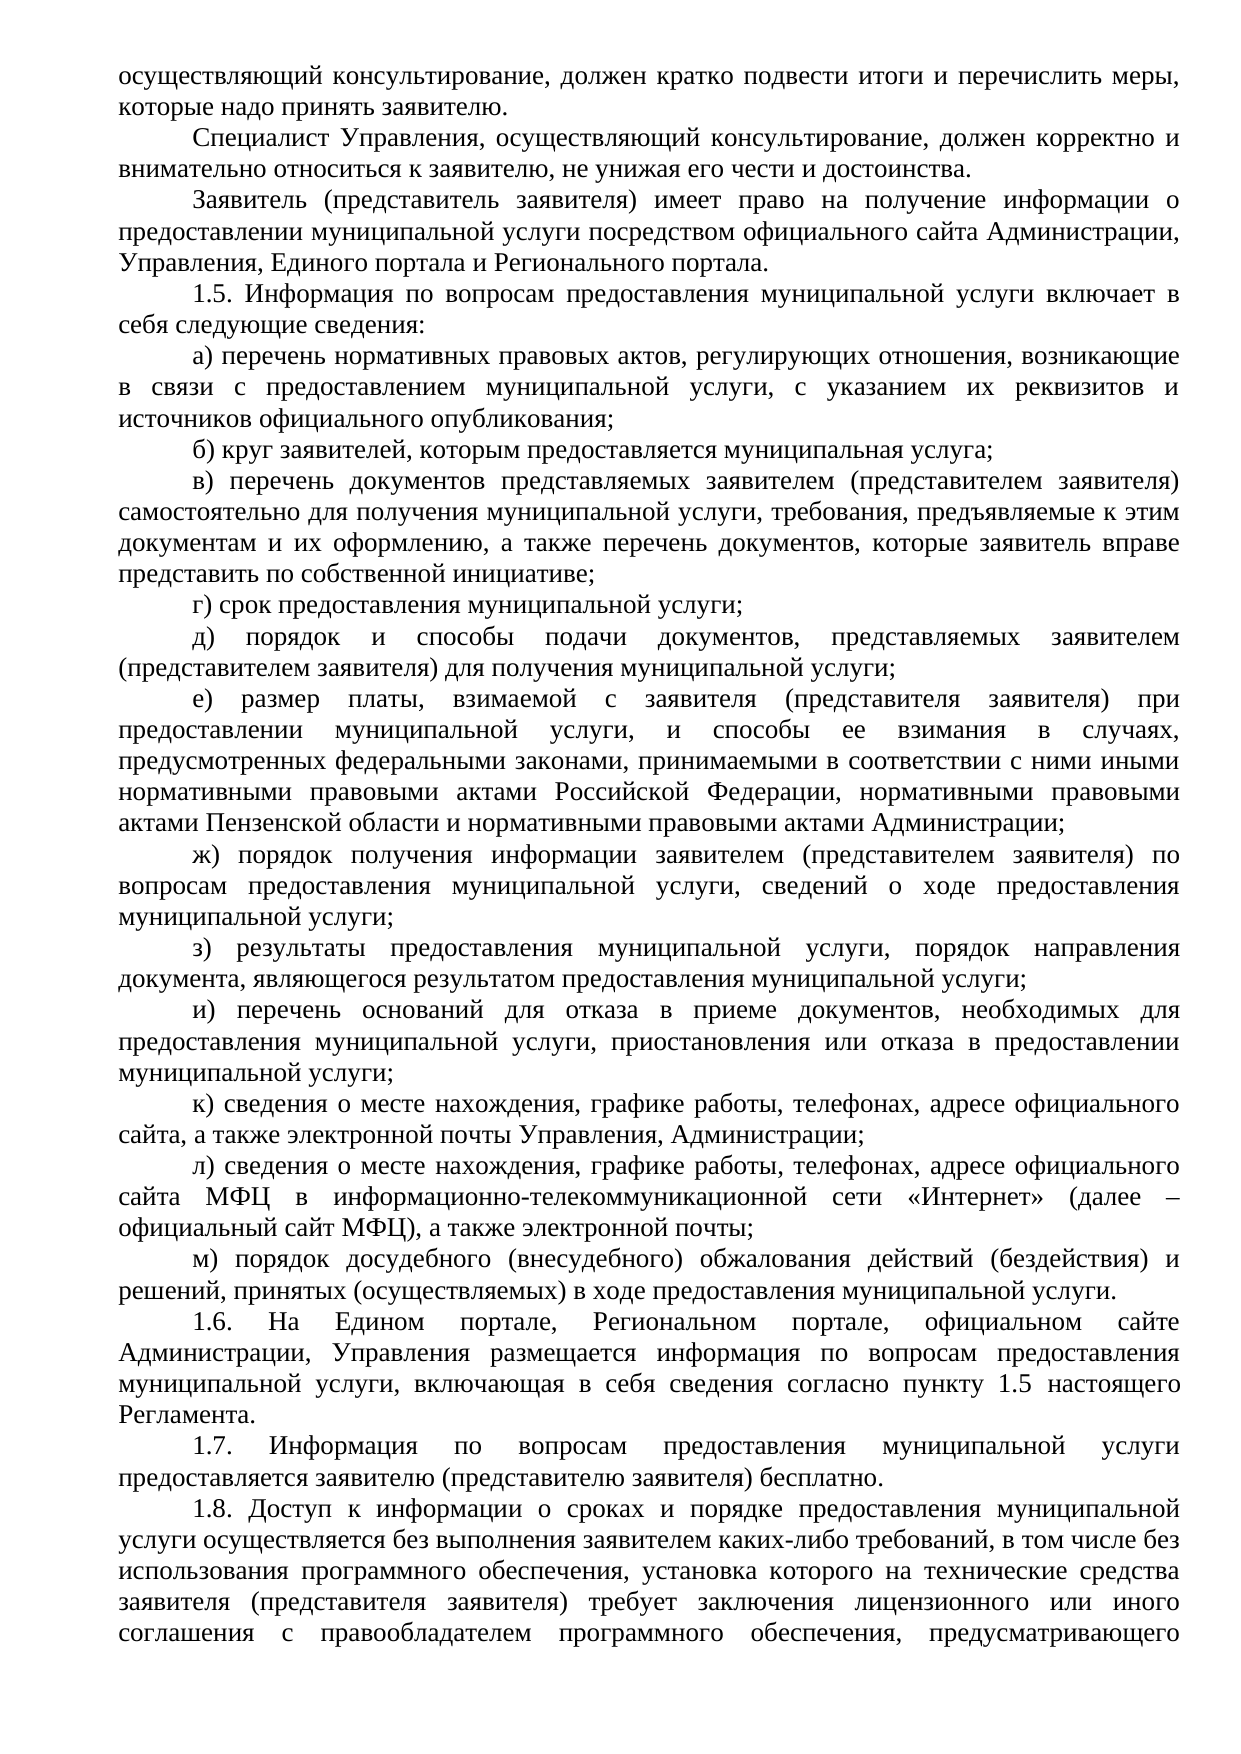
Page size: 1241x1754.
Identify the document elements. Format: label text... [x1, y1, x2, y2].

text г) срок предоставления муниципальной услуги; [118, 588, 1181, 620]
text е) размер платы, взимаемой с заявителя (представителя заявителя) при предоставлении муниципальной услуги, и способы ее взимания в случаях, предусмотренных федеральными законами, принимаемыми в соответствии с ними иными нормативными правовыми актами Российской Федерации, нормативными правовыми актами Пензенской области и нормативными правовыми актами Администрации; [118, 682, 1181, 838]
text 1.6. На Едином портале, Региональном портале, официальном сайте Администрации, Управления размещается информация по вопросам предоставления муниципальной услуги, включающая в себя сведения согласно пункту 1.5 настоящего Регламента. [118, 1305, 1181, 1429]
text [118, 59, 1181, 121]
text Заявитель (представитель заявителя) имеет право на получение информации о предоставлении муниципальной услуги посредством официального сайта Администрации, Управления, Единого портала и Регионального портала. [118, 184, 1181, 277]
text м) порядок досудебного (внесудебного) обжалования действий (бездействия) и решений, принятых (осуществляемых) в ходе предоставления муниципальной услуги. [118, 1243, 1181, 1305]
text д) порядок и способы подачи документов, представляемых заявителем (представителем заявителя) для получения муниципальной услуги; [118, 620, 1181, 682]
text в) перечень документов представляемых заявителем (представителем заявителя) самостоятельно для получения муниципальной услуги, требования, предъявляемые к этим документам и их оформлению, а также перечень документов, которые заявитель вправе представить по собственной инициативе; [118, 464, 1181, 588]
text б) круг заявителей, которым предоставляется муниципальная услуга; [118, 433, 1181, 464]
text ж) порядок получения информации заявителем (представителем заявителя) по вопросам предоставления муниципальной услуги, сведений о ходе предоставления муниципальной услуги; [118, 838, 1181, 931]
text 1.5. Информация по вопросам предоставления муниципальной услуги включает в себя следующие сведения: [118, 277, 1181, 339]
text 1.7. Информация по вопросам предоставления муниципальной услуги предоставляется заявителю (представителю заявителя) бесплатно. [118, 1429, 1181, 1492]
text л) сведения о месте нахождения, графике работы, телефонах, адресе официального сайта МФЦ в информационно-телекоммуникационной сети «Интернет» (далее – официальный сайт МФЦ), а также электронной почты; [118, 1149, 1181, 1243]
text з) результаты предоставления муниципальной услуги, порядок направления документа, являющегося результатом предоставления муниципальной услуги; [118, 931, 1181, 993]
text и) перечень оснований для отказа в приеме документов, необходимых для предоставления муниципальной услуги, приостановления или отказа в предоставлении муниципальной услуги; [118, 993, 1181, 1087]
text к) сведения о месте нахождения, графике работы, телефонах, адресе официального сайта, а также электронной почты Управления, Администрации; [118, 1087, 1181, 1149]
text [118, 1492, 1181, 1647]
text а) перечень нормативных правовых актов, регулирующих отношения, возникающие в связи с предоставлением муниципальной услуги, с указанием их реквизитов и источников официального опубликования; [118, 339, 1181, 433]
text Специалист Управления, осуществляющий консультирование, должен корректно и внимательно относиться к заявителю, не унижая его чести и достоинства. [118, 121, 1181, 184]
